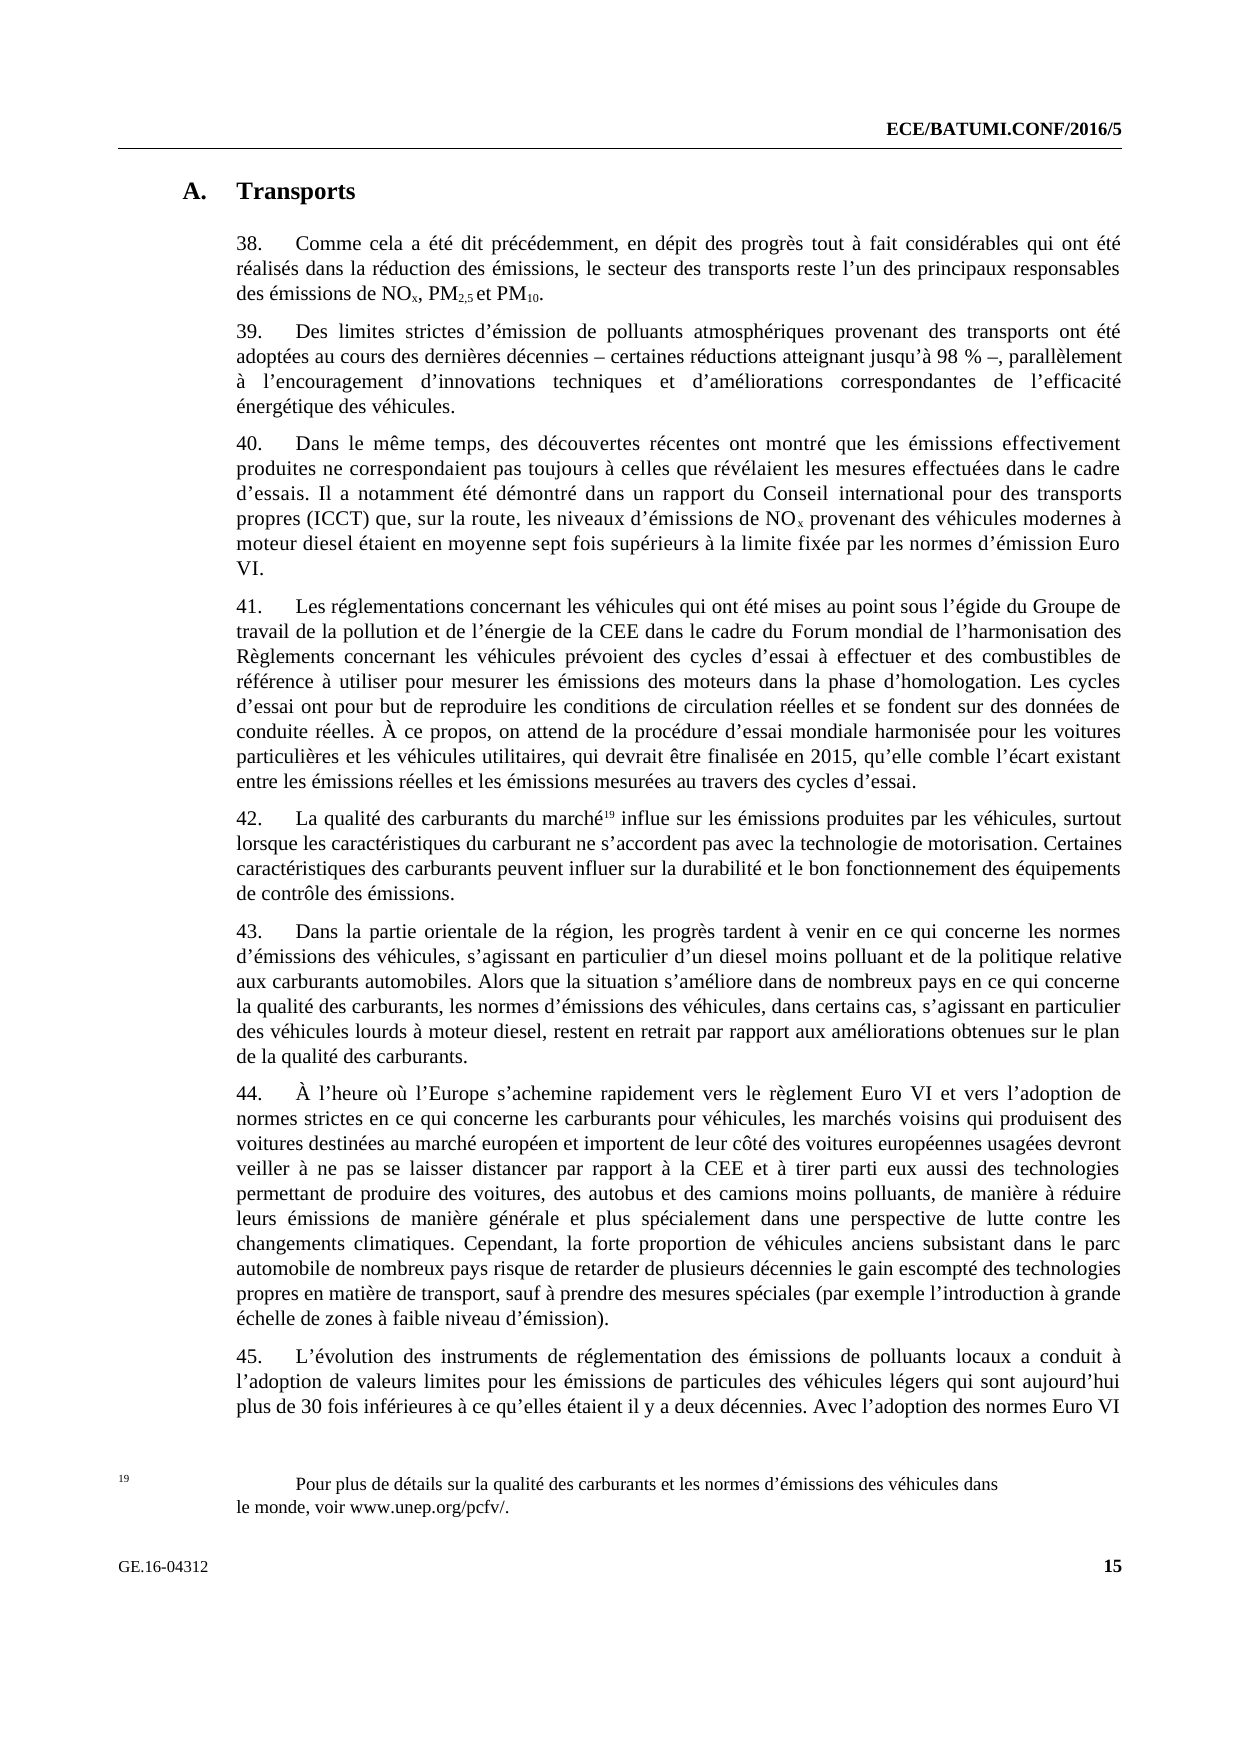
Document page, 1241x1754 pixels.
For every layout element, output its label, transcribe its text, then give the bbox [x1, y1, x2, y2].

text À l’heure où l’Europe s’achemine rapidement vers le règlement Euro VI et vers l’adoption de normes strictes en ce qui concerne les carburants pour véhicules, les marchés voisins qui produisent des voitures destinées au marché européen et importent de leur côté des voitures européennes usagées devront veiller à ne pas se laisser distancer par rapport à la CEE et à tirer parti eux aussi des technologies permettant de produire des voitures, des autobus et des camions moins polluants, de manière à réduire leurs émissions de manière générale et plus spécialement dans une perspective de lutte contre les changements climatiques. Cependant, la forte proportion de véhicules anciens subsistant dans le parc automobile de nombreux pays risque de retarder de plusieurs décennies le gain escompté des technologies propres en matière de transport, sauf à prendre des mesures spéciales (par exemple l’introduction à grande échelle de zones à faible niveau d’émission). [236, 1080, 1122, 1330]
text Des limites strictes d’émission de polluants atmosphériques provenant des transports ont été adoptées au cours des dernières décennies – certaines réductions atteignant jusqu’à 98 % –, parallèlement à l’encouragement d’innovations techniques et d’améliorations correspondantes de l’efficacité énergétique des véhicules. [236, 318, 1122, 418]
text A. Transports [118, 177, 1004, 205]
text Dans la partie orientale de la région, les progrès tardent à venir en ce qui concerne les normes d’émissions des véhicules, s’agissant en particulier d’un diesel moins polluant et de la politique relative aux carburants automobiles. Alors que la situation s’améliore dans de nombreux pays en ce qui concerne la qualité des carburants, les normes d’émissions des véhicules, dans certains cas, s’agissant en particulier des véhicules lourds à moteur diesel, restent en retrait par rapport aux améliorations obtenues sur le plan de la qualité des carburants. [236, 918, 1122, 1068]
text Comme cela a été dit précédemment, en dépit des progrès tout à fait considérables qui ont été réalisés dans la réduction des émissions, le secteur des transports reste l’un des principaux responsables des émissions de NOx, PM2,5 et PM10. [236, 230, 1122, 305]
text La qualité des carburants du marché influe sur les émissions produites par les véhicules, surtout lorsque les caractéristiques du carburant ne s’accordent pas avec la technologie de motorisation. Certaines caractéristiques des carburants peuvent influer sur la durabilité et le bon fonctionnement des équipements de contrôle des émissions. [236, 805, 1122, 905]
text Dans le même temps, des découvertes récentes ont montré que les émissions effectivement produites ne correspondaient pas toujours à celles que révélaient les mesures effectuées dans le cadre d’essais. Il a notamment été démontré dans un rapport du Conseil international pour des transports propres (ICCT) que, sur la route, les niveaux d’émissions de NOx provenant des véhicules modernes à moteur diesel étaient en moyenne sept fois supérieurs à la limite fixée par les normes d’émission Euro VI. [236, 430, 1122, 580]
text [236, 1343, 1122, 1418]
text Les réglementations concernant les véhicules qui ont été mises au point sous l’égide du Groupe de travail de la pollution et de l’énergie de la CEE dans le cadre du Forum mondial de l’harmonisation des Règlements concernant les véhicules prévoient des cycles d’essai à effectuer et des combustibles de référence à utiliser pour mesurer les émissions des moteurs dans la phase d’homologation. Les cycles d’essai ont pour but de reproduire les conditions de circulation réelles et se fondent sur des données de conduite réelles. À ce propos, on attend de la procédure d’essai mondiale harmonisée pour les voitures particulières et les véhicules utilitaires, qui devrait être finalisée en 2015, qu’elle comble l’écart existant entre les émissions réelles et les émissions mesurées au travers des cycles d’essai. [236, 593, 1122, 793]
